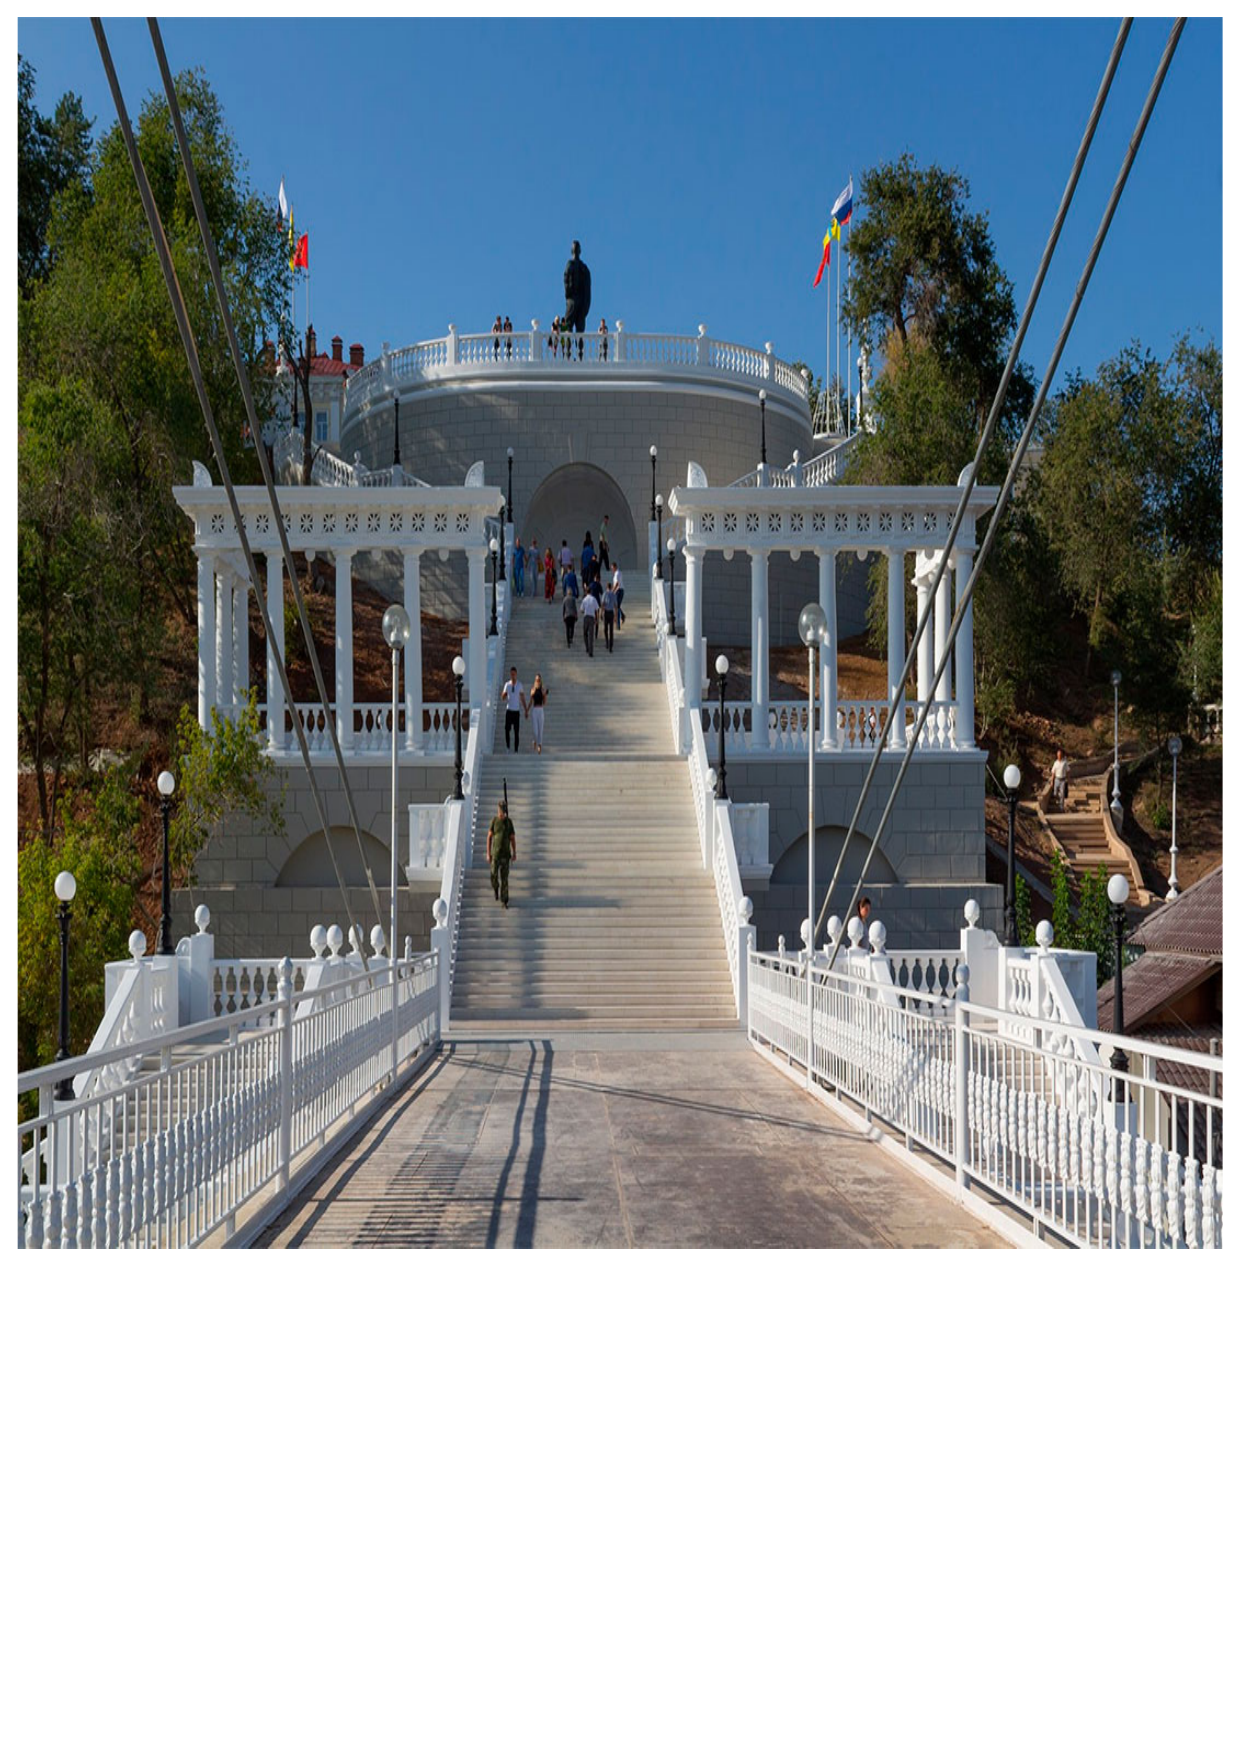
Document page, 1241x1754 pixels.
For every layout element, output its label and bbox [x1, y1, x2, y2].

picture [17, 17, 1223, 1249]
